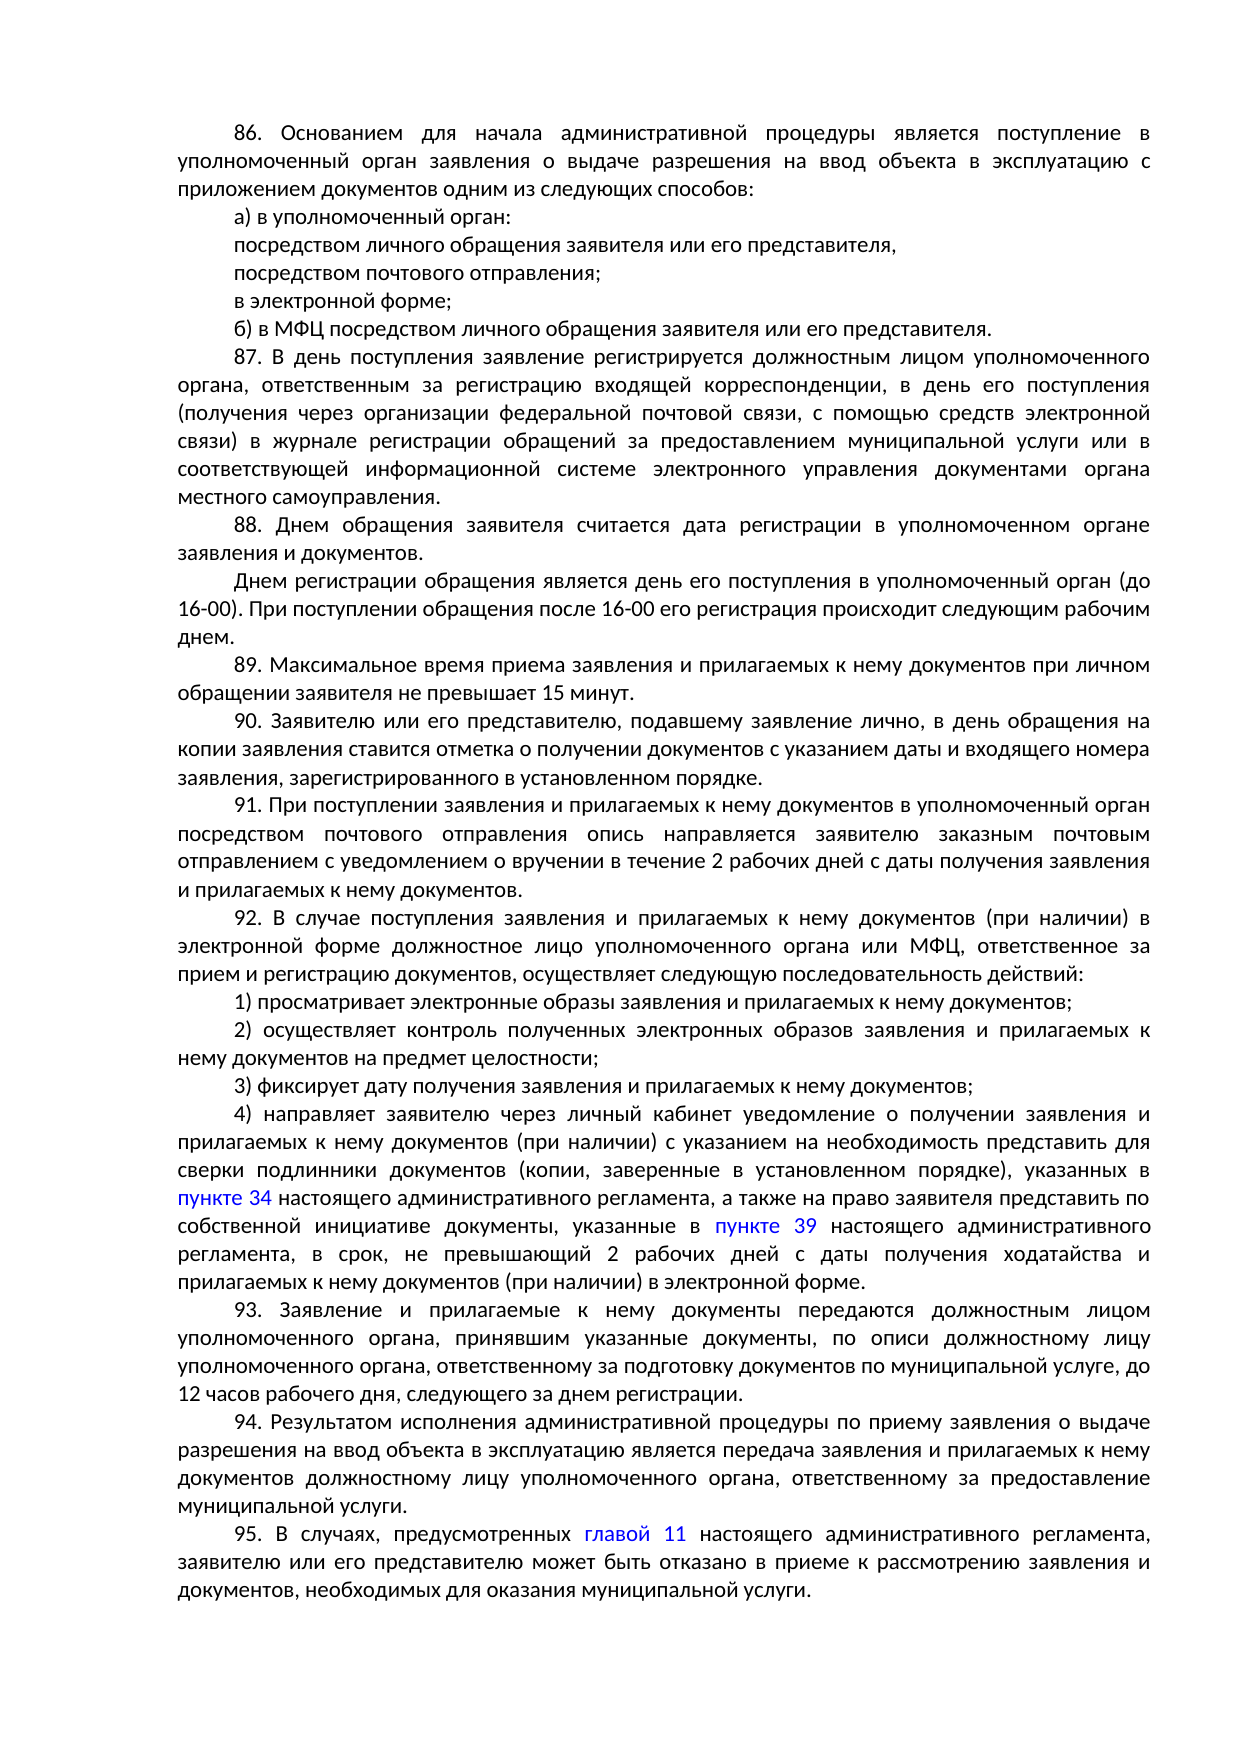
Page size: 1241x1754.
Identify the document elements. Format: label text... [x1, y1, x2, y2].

text 95. В случаях, предусмотренных главой 11 настоящего административного регламента, заявителю или его представителю может быть отказано в приеме к рассмотрению заявления и документов, необходимых для оказания муниципальной услуги. [177, 1519, 1152, 1603]
text 1) просматривает электронные образы заявления и прилагаемых к нему документов; [177, 987, 1152, 1015]
text 94. Результатом исполнения административной процедуры по приему заявления о выдаче разрешения на ввод объекта в эксплуатацию является передача заявления и прилагаемых к нему документов должностному лицу уполномоченного органа, ответственному за предоставление муниципальной услуги. [177, 1407, 1152, 1519]
text посредством почтового отправления; [177, 258, 1152, 286]
text 2) осуществляет контроль полученных электронных образов заявления и прилагаемых к нему документов на предмет целостности; [177, 1015, 1152, 1071]
text 3) фиксирует дату получения заявления и прилагаемых к нему документов; [177, 1071, 1152, 1099]
text 89. Максимальное время приема заявления и прилагаемых к нему документов при личном обращении заявителя не превышает 15 минут. [177, 651, 1152, 707]
text 86. Основанием для начала административной процедуры является поступление в уполномоченный орган заявления о выдаче разрешения на ввод объекта в эксплуатацию с приложением документов одним из следующих способов: [177, 118, 1152, 202]
text 90. Заявителю или его представителю, подавшему заявление лично, в день обращения на копии заявления ставится отметка о получении документов с указанием даты и входящего номера заявления, зарегистрированного в установленном порядке. [177, 707, 1152, 791]
text 87. В день поступления заявление регистрируется должностным лицом уполномоченного органа, ответственным за регистрацию входящей корреспонденции, в день его поступления (получения через организации федеральной почтовой связи, с помощью средств электронной связи) в журнале регистрации обращений за предоставлением муниципальной услуги или в соответствующей информационной системе электронного управления документами органа местного самоуправления. [177, 342, 1152, 510]
text 4) направляет заявителю через личный кабинет уведомление о получении заявления и прилагаемых к нему документов (при наличии) с указанием на необходимость представить для сверки подлинники документов (копии, заверенные в установленном порядке), указанных в пункте 34 настоящего административного регламента, а также на право заявителя представить по собственной инициативе документы, указанные в пункте 39 настоящего административного регламента, в срок, не превышающий 2 рабочих дней с даты получения ходатайства и прилагаемых к нему документов (при наличии) в электронной форме. [177, 1099, 1152, 1295]
text 93. Заявление и прилагаемые к нему документы передаются должностным лицом уполномоченного органа, принявшим указанные документы, по описи должностному лицу уполномоченного органа, ответственному за подготовку документов по муниципальной услуге, до 12 часов рабочего дня, следующего за днем регистрации. [177, 1295, 1152, 1407]
text посредством личного обращения заявителя или его представителя, [177, 230, 1152, 258]
text б) в МФЦ посредством личного обращения заявителя или его представителя. [177, 314, 1152, 342]
text 88. Днем обращения заявителя считается дата регистрации в уполномоченном органе заявления и документов. [177, 510, 1152, 566]
text 91. При поступлении заявления и прилагаемых к нему документов в уполномоченный орган посредством почтового отправления опись направляется заявителю заказным почтовым отправлением с уведомлением о вручении в течение 2 рабочих дней с даты получения заявления и прилагаемых к нему документов. [177, 791, 1152, 903]
text а) в уполномоченный орган: [177, 202, 1152, 230]
text Днем регистрации обращения является день его поступления в уполномоченный орган (до 16-00). При поступлении обращения после 16-00 его регистрация происходит следующим рабочим днем. [177, 566, 1152, 651]
text 92. В случае поступления заявления и прилагаемых к нему документов (при наличии) в электронной форме должностное лицо уполномоченного органа или МФЦ, ответственное за прием и регистрацию документов, осуществляет следующую последовательность действий: [177, 903, 1152, 987]
text в электронной форме; [177, 286, 1152, 314]
